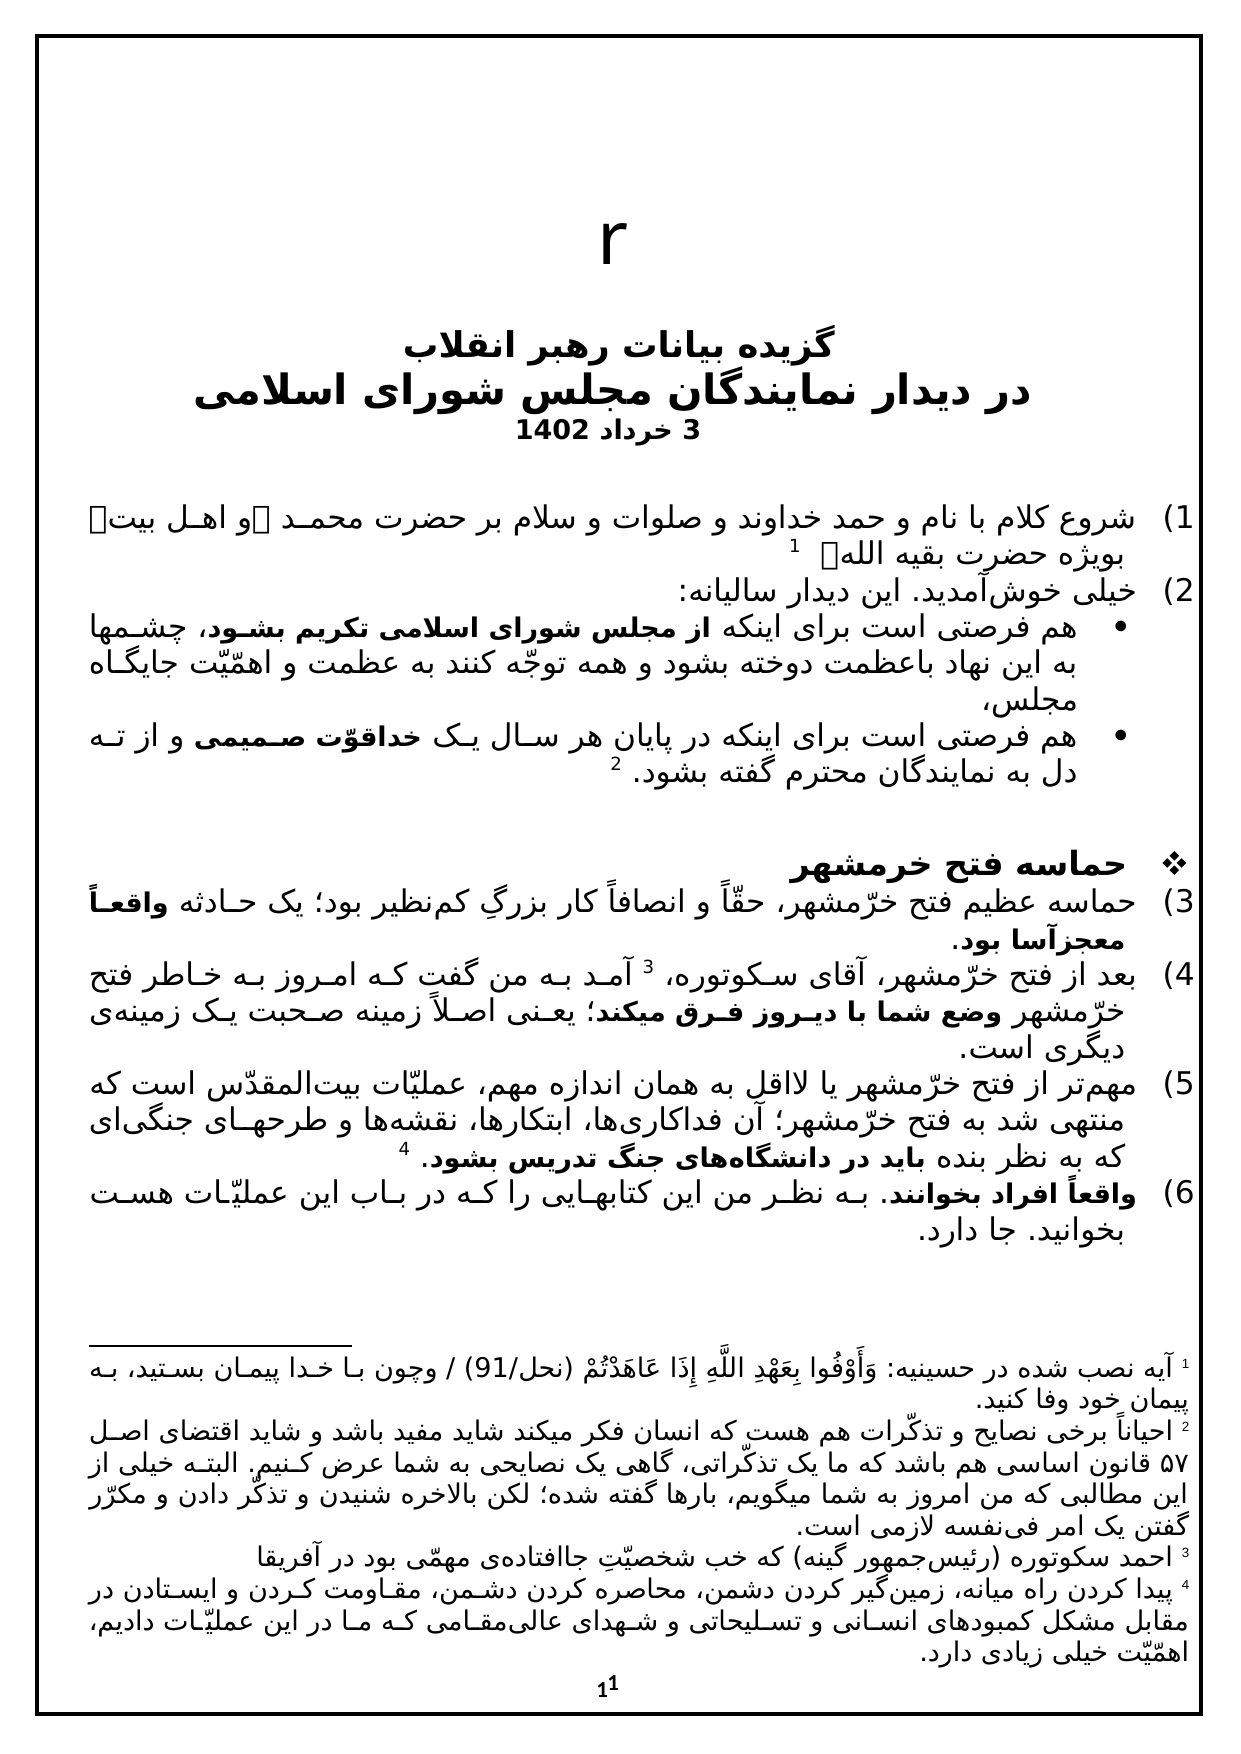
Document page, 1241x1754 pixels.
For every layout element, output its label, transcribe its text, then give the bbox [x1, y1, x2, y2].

list هم فرصتی است برای اینکه از مجلس شورای اسلامی تکریم بشود، چشمها به این نهاد باعظمت دوخته بشود و همه توجّه کنند به عظمت و اهمّیّت جایگاه مجلس، [89, 608, 1115, 717]
list حماسه فتح خرمشهر [89, 845, 1159, 884]
list حماسه عظیم فتح خرّمشهر، حقّاً و انصافاً کار بزرگِ کم‌نظیر بود؛ یک حادثه‌ واقعاً معجز‌آسا بود. [89, 884, 1162, 956]
text گزیده بیانات رهبر انقلاب [89, 324, 1137, 366]
list واقعاً افراد بخوانند. به نظر من این کتابهایی را که در باب این عملیّات هست بخوانید. جا دارد. [89, 1174, 1162, 1247]
text 3 خرداد 1402 [89, 414, 1137, 446]
text در دیدار نمایندگان مجلس شورای اسلامی [89, 366, 1137, 414]
list شروع کلام با نام و حمد خداوند و صلوات و سلام بر حضرت محمد و اهل بیت بویژه حضرت بقیه الله [89, 499, 1162, 572]
text r [89, 184, 1137, 286]
list خیلی خوش‌‌آمدید. این دیدار سالیانه: [89, 572, 1162, 608]
list بعد از فتح خرّمشهر، آقای سکوتوره، آمد به من گفت که امروز به خاطر فتح خرّمشهر وضع شما با دیروز فرق میکند؛ یعنی اصلاً زمینه‌ صحبت یک زمینه‌ی دیگری است. [89, 956, 1162, 1065]
list مهم‌تر از فتح خرّمشهر یا لااقل به همان اندازه مهم، عملیّات بیت‌المقدّس است که منتهی شد به فتح خرّمشهر؛ آن فداکاری‌ها، ابتکارها، نقشه‌ها و طرحهای جنگی‌ای که به نظر بنده باید در دانشگاه‌های جنگ تدریس بشود. [89, 1065, 1162, 1174]
list هم فرصتی است برای اینکه در پایان هر سال یک خداقوّت صمیمی و از ته دل به نمایندگان محترم گفته بشود. [89, 717, 1115, 790]
